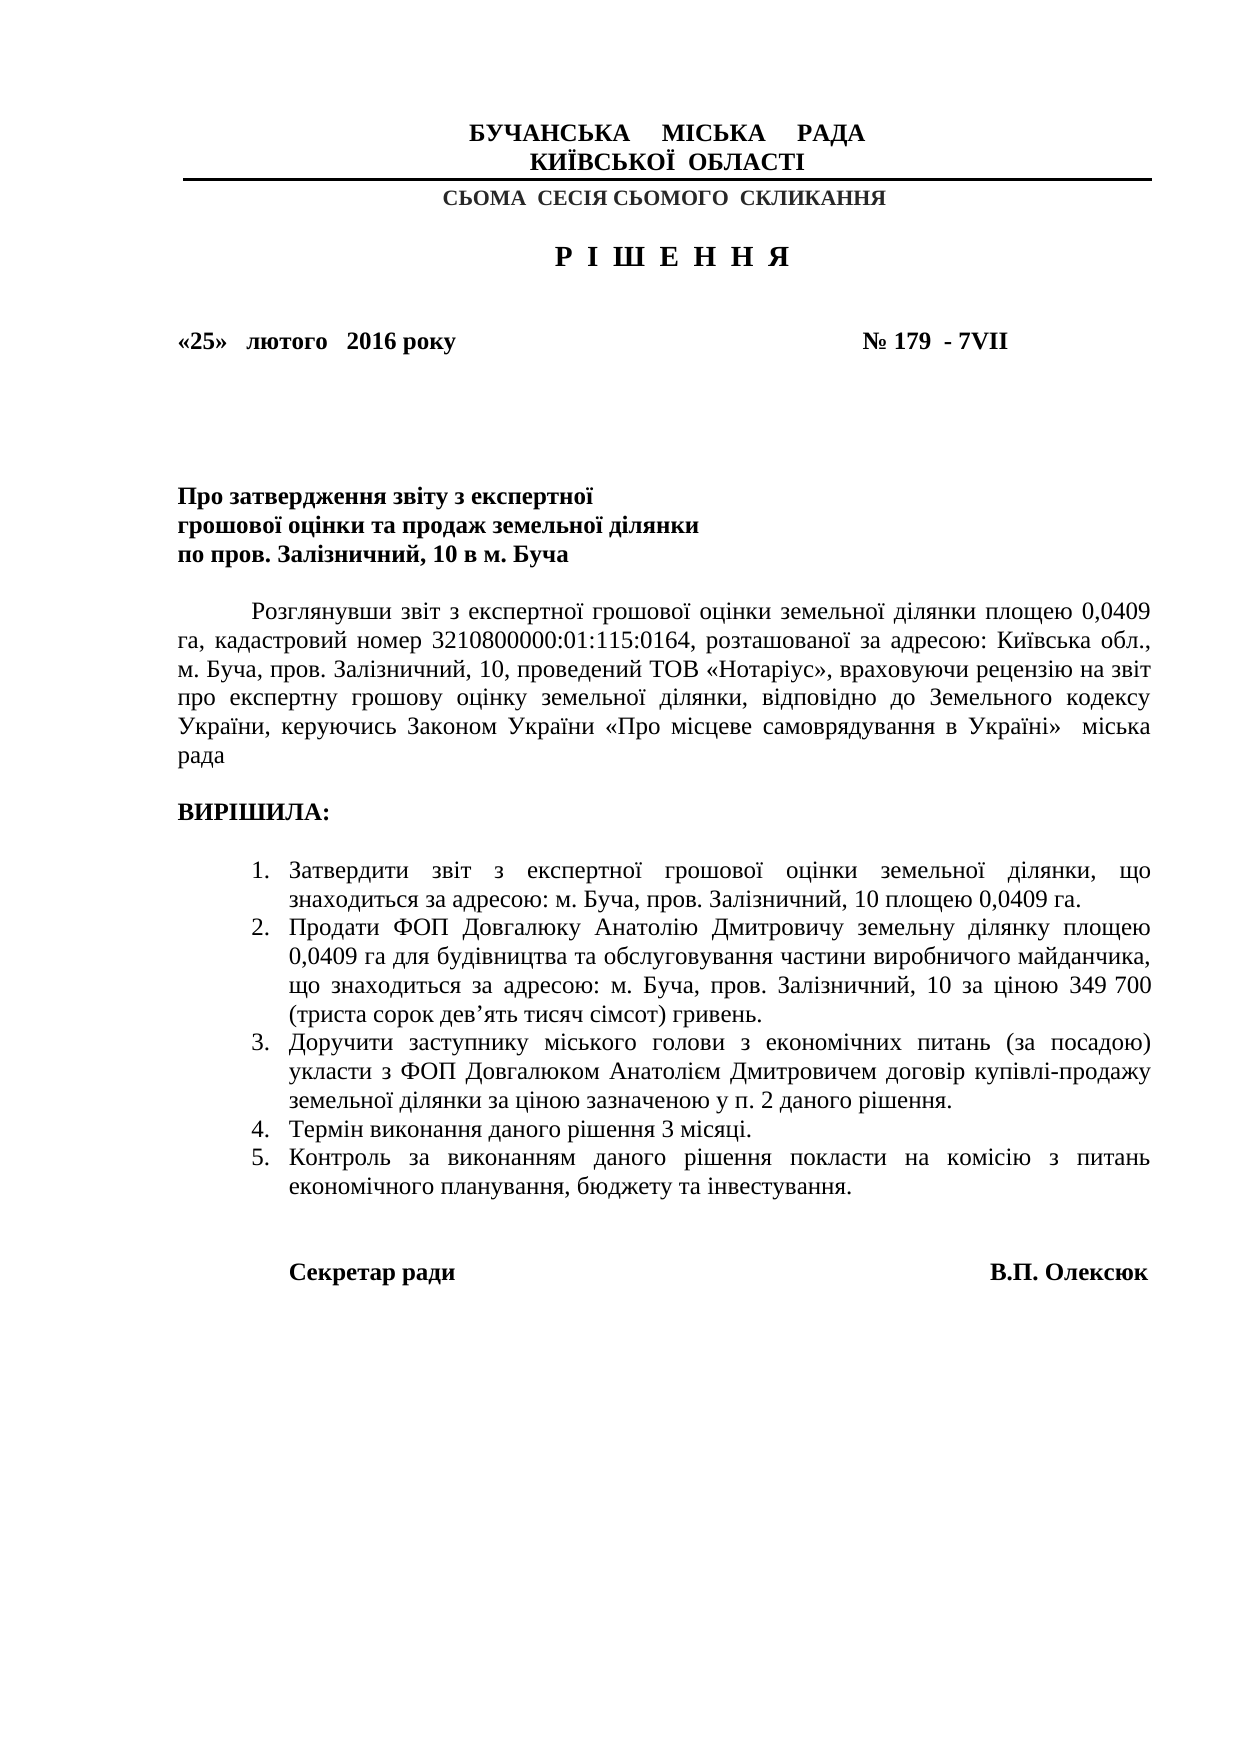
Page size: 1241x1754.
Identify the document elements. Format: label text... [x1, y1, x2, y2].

list Затвердити звіт з експертної грошової оцінки земельної ділянки, що знаходиться за адресою: м. Буча, пров. Залізничний, 10 площею 0,0409 га. [251, 855, 1152, 912]
text БУЧАНСЬКА МІСЬКА РАДА [183, 118, 1152, 147]
text по пров. Залізничний, 10 в м. Буча [177, 539, 1152, 567]
list Контроль за виконанням даного рішення покласти на комісію з питань економічного планування, бюджету та інвестування. [251, 1142, 1152, 1200]
text Про затвердження звіту з експертної [177, 481, 1152, 510]
subtitle СЬОМА СЕСІЯ СЬОМОГО СКЛИКАННЯ [177, 185, 1152, 210]
text Р І Ш Е Н Н Я [177, 239, 1152, 272]
list Термін виконання даного рішення 3 місяці. [251, 1114, 1152, 1142]
list Продати ФОП Довгалюку Анатолію Дмитровичу земельну ділянку площею 0,0409 га для будівництва та обслуговування частини виробничого майданчика, що знаходиться за адресою: м. Буча, пров. Залізничний, 10 за ціною 349 700 (триста сорок дев’ять тисяч сімсот) гривень. [251, 912, 1152, 1027]
list Доручити заступнику міського голови з економічних питань (за посадою) укласти з ФОП Довгалюком Анатолієм Дмитровичем договір купівлі-продажу земельної ділянки за ціною зазначеною у п. 2 даного рішення. [251, 1027, 1152, 1114]
text Секретар ради В.П. Олексюк [288, 1257, 1152, 1286]
text грошової оцінки та продаж земельної ділянки [177, 510, 1152, 539]
subtitle «25» лютого 2016 року № 179 - 7VII [177, 326, 1152, 355]
text ВИРІШИЛА: [177, 797, 1152, 826]
text Розглянувши звіт з експертної грошової оцінки земельної ділянки площею 0,0409 га, кадастровий номер 3210800000:01:115:0164, розташованої за адресою: Київська обл., м. Буча, пров. Залізничний, 10, проведений ТОВ «Нотаріус», враховуючи рецензію на звіт про експертну грошову оцінку земельної ділянки, відповідно до Земельного кодексу України, керуючись Законом України «Про місцеве самоврядування в Україні» міська рада [177, 596, 1152, 769]
subtitle КИЇВСЬКОЇ ОБЛАСТІ [183, 147, 1152, 178]
